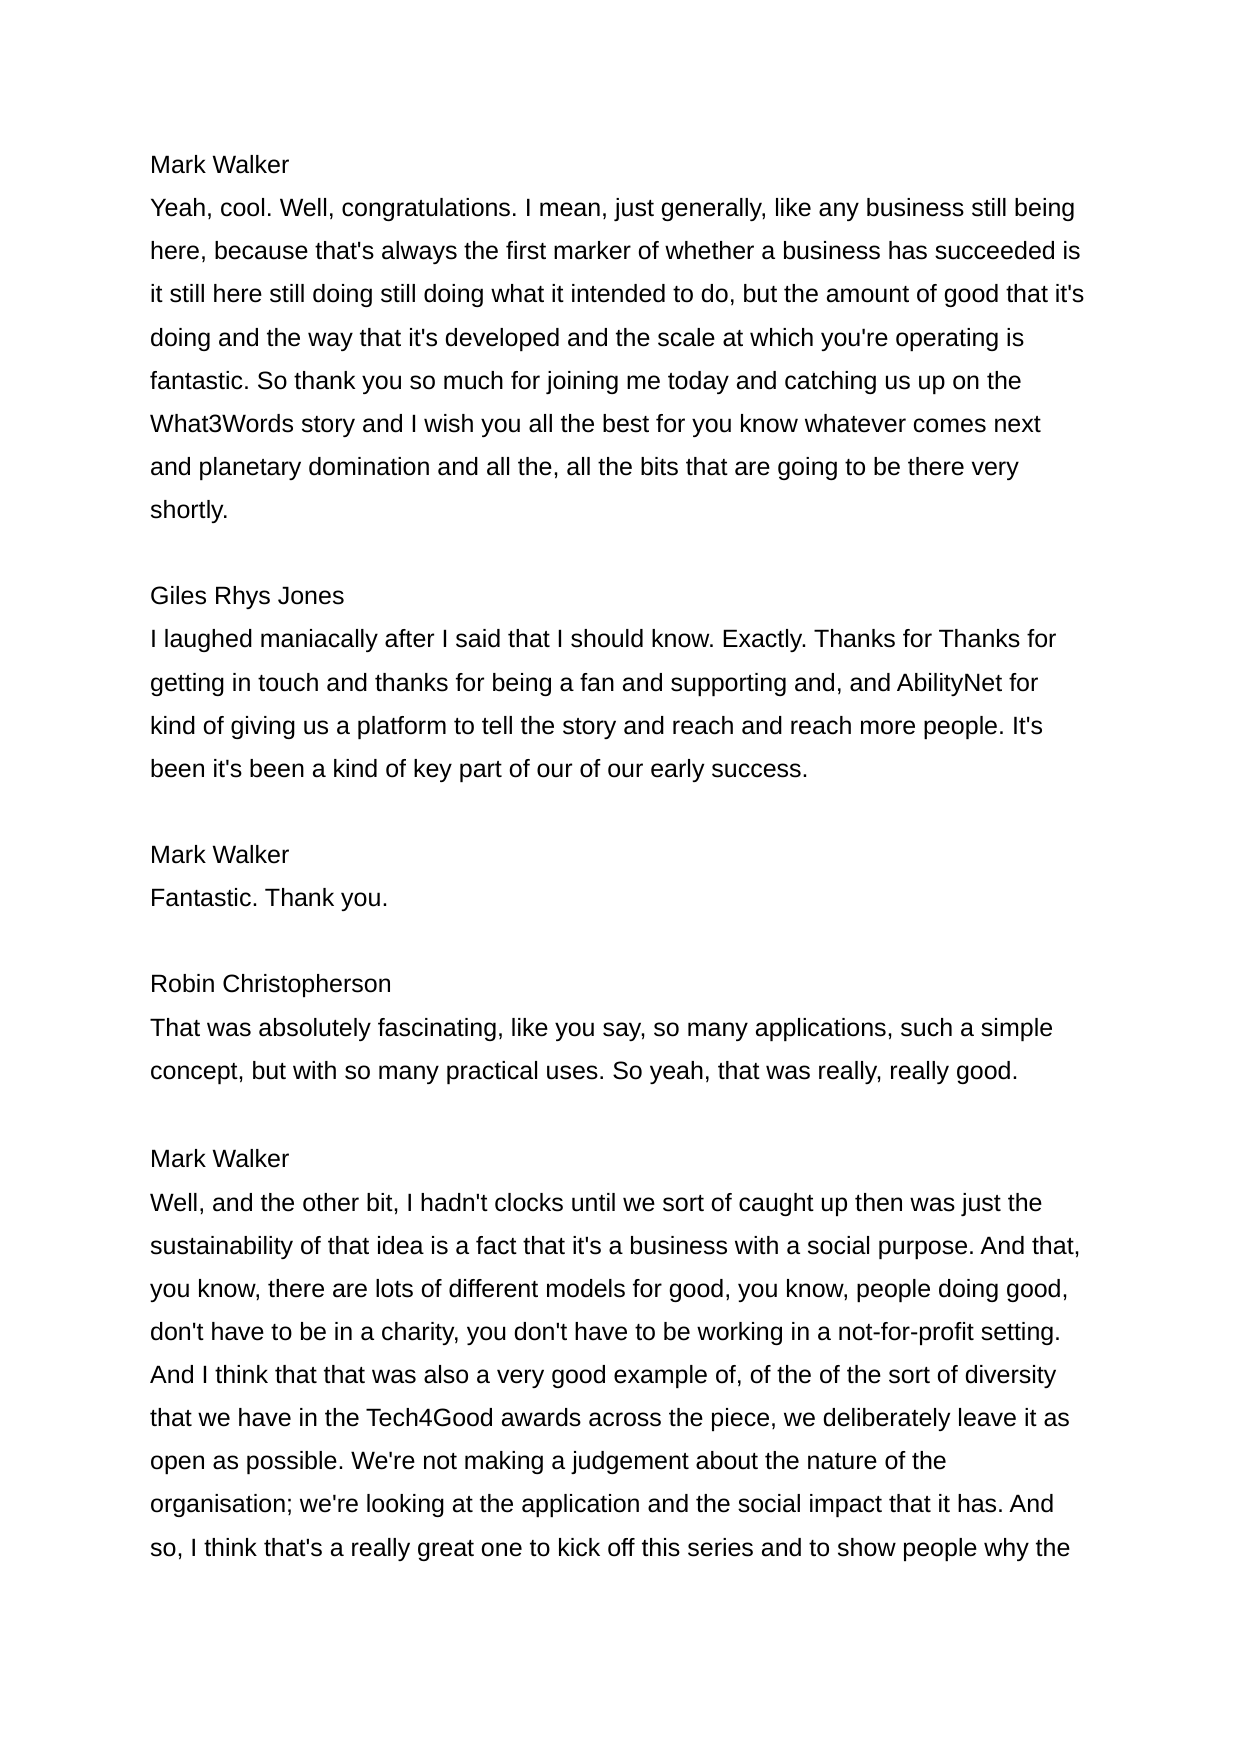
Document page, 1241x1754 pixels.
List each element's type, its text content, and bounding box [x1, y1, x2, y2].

text That was absolutely fascinating, like you say, so many applications, such a simple concept, but with so many practical uses. So yeah, that was really, really good. [150, 1012, 1090, 1084]
text Fantastic. Thank you. [150, 883, 1090, 912]
text Mark Walker [150, 840, 1090, 869]
text Mark Walker [150, 150, 1090, 179]
text Yeah, cool. Well, congratulations. I mean, just generally, like any business still being here, because that's always the first marker of whether a business has succeeded is it still here still doing still doing what it intended to do, but the amount of good that it's doing and the way that it's developed and the scale at which you're operating is fantastic. So thank you so much for joining me today and catching us up on the What3Words story and I wish you all the best for you know whatever comes next and planetary domination and all the, all the bits that are going to be there very shortly. [150, 193, 1090, 524]
text Mark Walker [150, 1144, 1090, 1173]
text I laughed maniacally after I said that I should know. Exactly. Thanks for Thanks for getting in touch and thanks for being a fan and supporting and, and AbilityNet for kind of giving us a platform to tell the story and reach and reach more people. It's been it's been a kind of key part of our of our early success. [150, 624, 1090, 782]
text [150, 1188, 1090, 1561]
text Robin Christopherson [150, 969, 1090, 998]
text Giles Rhys Jones [150, 581, 1090, 610]
